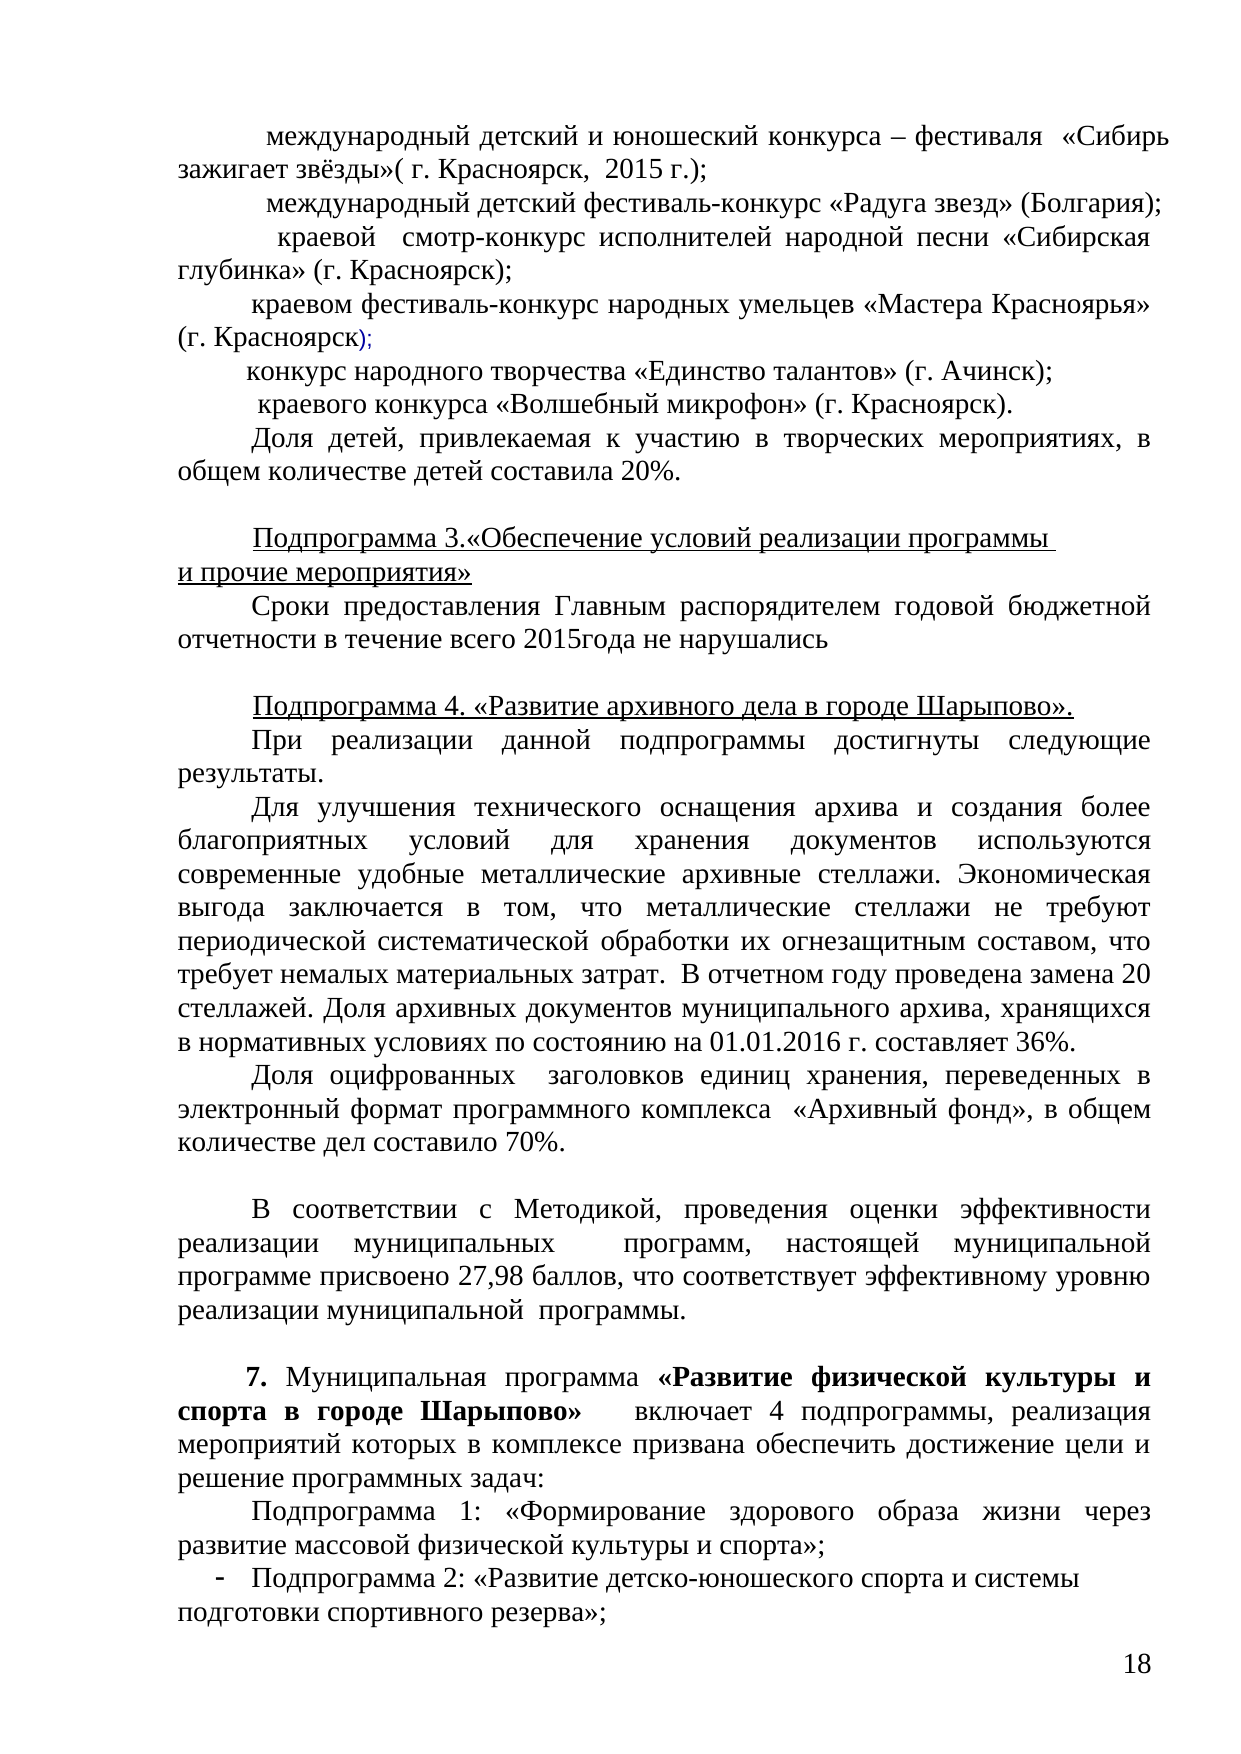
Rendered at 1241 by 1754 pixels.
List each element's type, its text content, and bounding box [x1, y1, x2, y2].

text краевого конкурса «Волшебный микрофон» (г. Красноярск). [177, 386, 1171, 420]
text Подпрограмма 4. «Развитие архивного дела в городе Шарыпово». [252, 688, 1152, 722]
text и прочие мероприятия» [177, 554, 1152, 588]
text При реализации данной подпрограммы достигнуты следующие результаты. [177, 722, 1152, 789]
text Сроки предоставления Главным распорядителем годовой бюджетной отчетности в течение всего 2015года не нарушались [177, 588, 1152, 655]
text Подпрограмма 1: «Формирование здорового образа жизни через развитие массовой физической культуры и спорта»; [177, 1493, 1152, 1560]
text краевом фестиваль-конкурс народных умельцев «Мастера Красноярья» (г. Красноярск); [177, 286, 1152, 353]
list Подпрограмма 2: «Развитие детско-юношеского спорта и системы подготовки спортивного резерва»; [177, 1560, 1152, 1628]
text международный детский и юношеский конкурса – фестиваля «Сибирь зажигает звёзды»( г. Красноярск, 2015 г.); [177, 118, 1171, 185]
text 7. Муниципальная программа «Развитие физической культуры и спорта в городе Шарыпово» включает 4 подпрограммы, реализация мероприятий которых в комплексе призвана обеспечить достижение цели и решение программных задач: [177, 1359, 1152, 1493]
text Для улучшения технического оснащения архива и создания более благоприятных условий для хранения документов используются современные удобные металлические архивные стеллажи. Экономическая выгода заключается в том, что металлические стеллажи не требуют периодической систематической обработки их огнезащитным составом, что требует немалых материальных затрат. В отчетном году проведена замена 20 стеллажей. Доля архивных документов муниципального архива, хранящихся в нормативных условиях по состоянию на 01.01.2016 г. составляет 36%. [177, 789, 1152, 1057]
text Доля детей, привлекаемая к участию в творческих мероприятиях, в общем количестве детей составила 20%. [177, 420, 1152, 487]
text краевой смотр-конкурс исполнителей народной песни «Сибирская глубинка» (г. Красноярск); [177, 219, 1152, 286]
text В соответствии с Методикой, проведения оценки эффективности реализации муниципальных программ, настоящей муниципальной программе присвоено 27,98 баллов, что соответствует эффективному уровню реализации муниципальной программы. [177, 1191, 1152, 1326]
text Доля оцифрованных заголовков единиц хранения, переведенных в электронный формат программного комплекса «Архивный фонд», в общем количестве дел составило 70%. [177, 1057, 1152, 1158]
text конкурс народного творчества «Единство талантов» (г. Ачинск); [177, 353, 1152, 386]
text международный детский фестиваль-конкурс «Радуга звезд» (Болгария); [177, 185, 1171, 219]
text Подпрограмма 3.«Обеспечение условий реализации программы [252, 521, 1152, 554]
